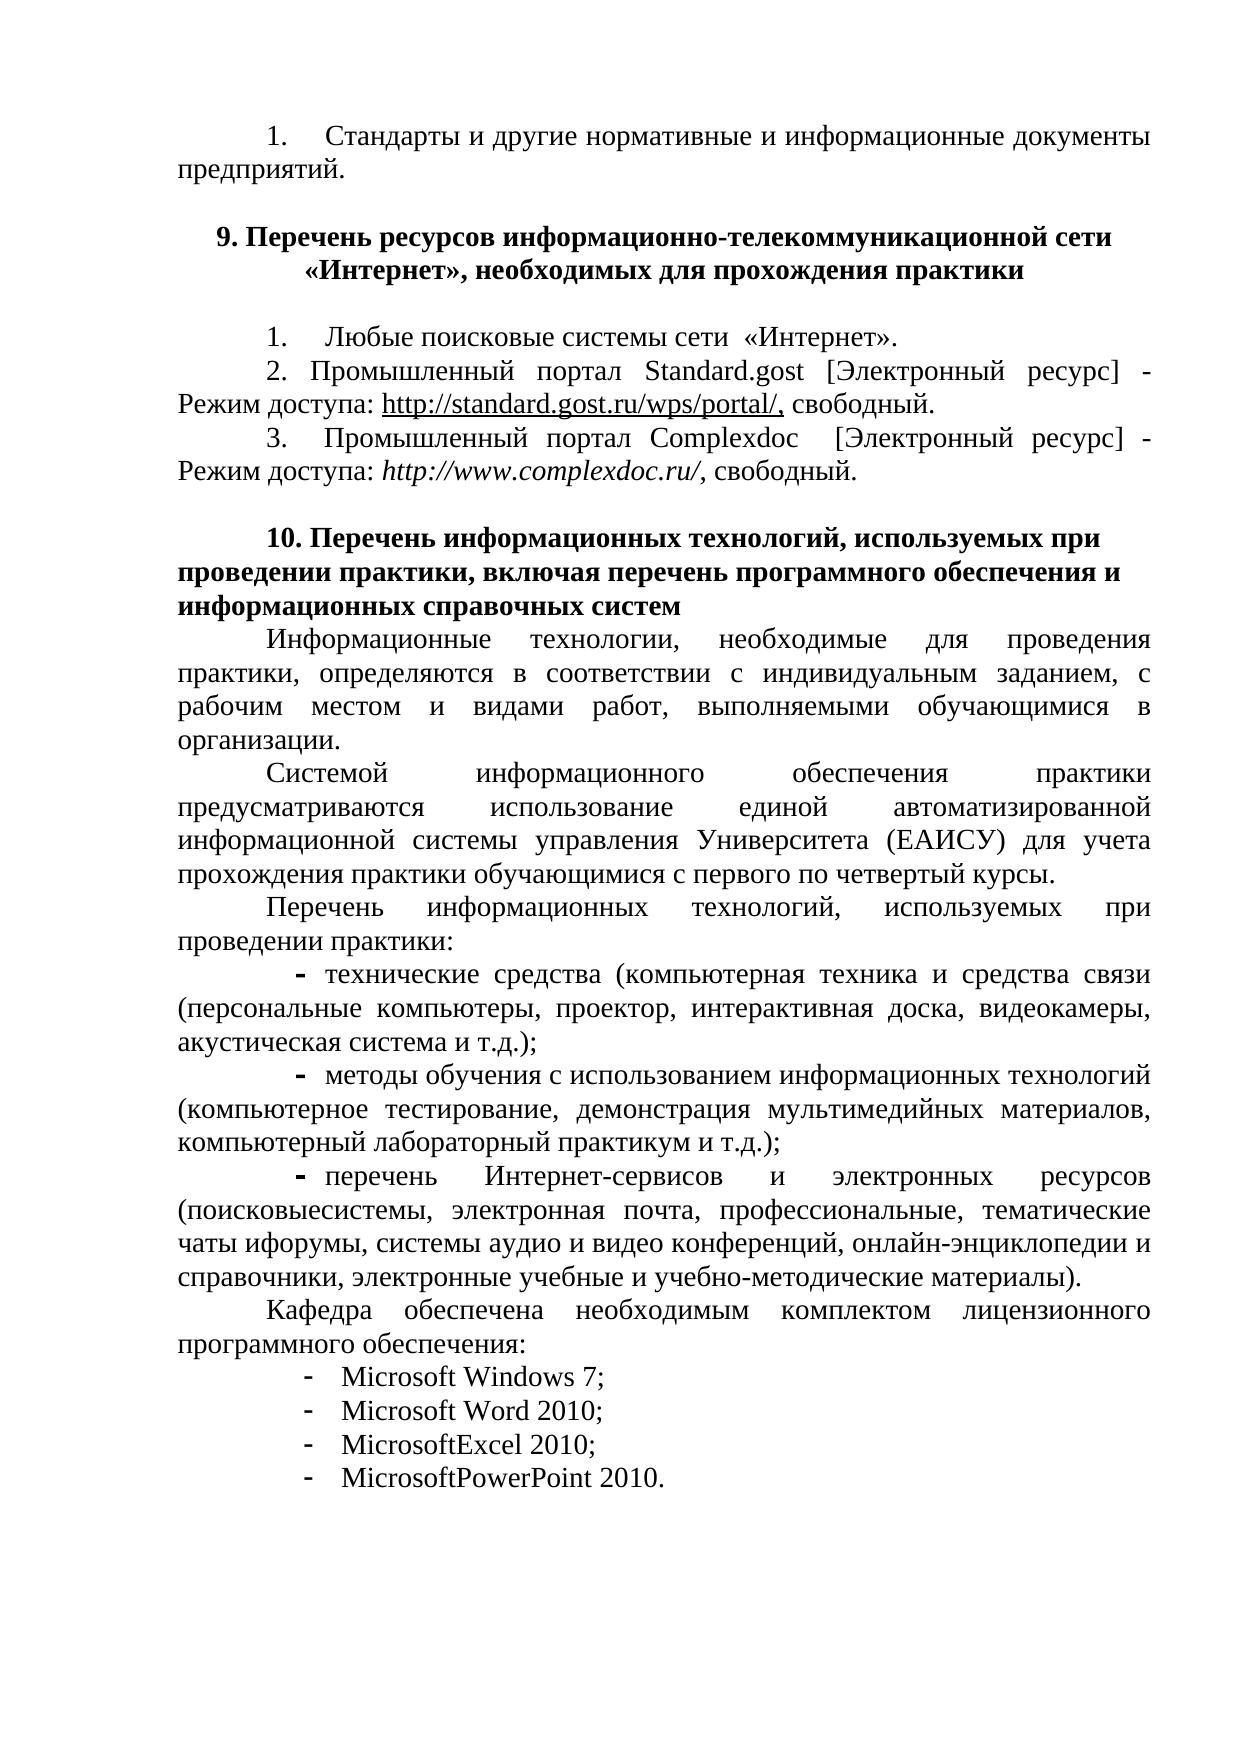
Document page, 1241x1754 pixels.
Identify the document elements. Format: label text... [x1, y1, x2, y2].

list Microsoft Windows 7; [303, 1359, 1152, 1393]
text 10. Перечень информационных технологий, используемых при проведении практики, включая перечень программного обеспечения и информационных справочных систем [177, 521, 1152, 621]
text 9. Перечень ресурсов информационно-телекоммуникационной сети «Интернет», необходимых для прохождения практики [177, 219, 1152, 286]
text Кафедра обеспечена необходимым комплектом лицензионного программного обеспечения: [177, 1292, 1152, 1359]
list Стандарты и другие нормативные и информационные документы предприятий. [177, 118, 1152, 185]
text Перечень информационных технологий, используемых при проведении практики: [177, 889, 1152, 957]
list MicrosoftExcel 2010; [303, 1427, 1152, 1460]
text 1. Любые поисковые системы сети «Интернет». [177, 319, 1152, 353]
text Информационные технологии, необходимые для проведения практики, определяются в соответствии с индивидуальным заданием, с рабочим местом и видами работ, выполняемыми обучающимися в организации. [177, 621, 1152, 755]
list Microsoft Word 2010; [303, 1393, 1152, 1427]
text 2. Промышленный портал Standard.gost [Электронный ресурс] - Режим доступа: http://standard.gost.ru/wps/portal/, свободный. [177, 353, 1152, 420]
list MicrosoftPowerPoint 2010. [303, 1460, 1152, 1494]
list методы обучения с использованием информационных технологий (компьютерное тестирование, демонстрация мультимедийных материалов, компьютерный лабораторный практикум и т.д.); [177, 1057, 1152, 1158]
list технические средства (компьютерная техника и средства связи (персональные компьютеры, проектор, интерактивная доска, видеокамеры, акустическая система и т.д.); [177, 957, 1152, 1057]
list перечень Интернет-сервисов и электронных ресурсов (поисковыесистемы, электронная почта, профессиональные, тематические чаты ифорумы, системы аудио и видео конференций, онлайн-энциклопедии и справочники, электронные учебные и учебно-методические материалы). [177, 1158, 1152, 1292]
text Системой информационного обеспечения практики предусматриваются использование единой автоматизированной информационной системы управления Университета (ЕАИСУ) для учета прохождения практики обучающимися с первого по четвертый курсы. [177, 755, 1152, 889]
text 3. Промышленный портал Complexdoc [Электронный ресурс] - Режим доступа: http://www.complexdoc.ru/, свободный. [177, 420, 1152, 487]
